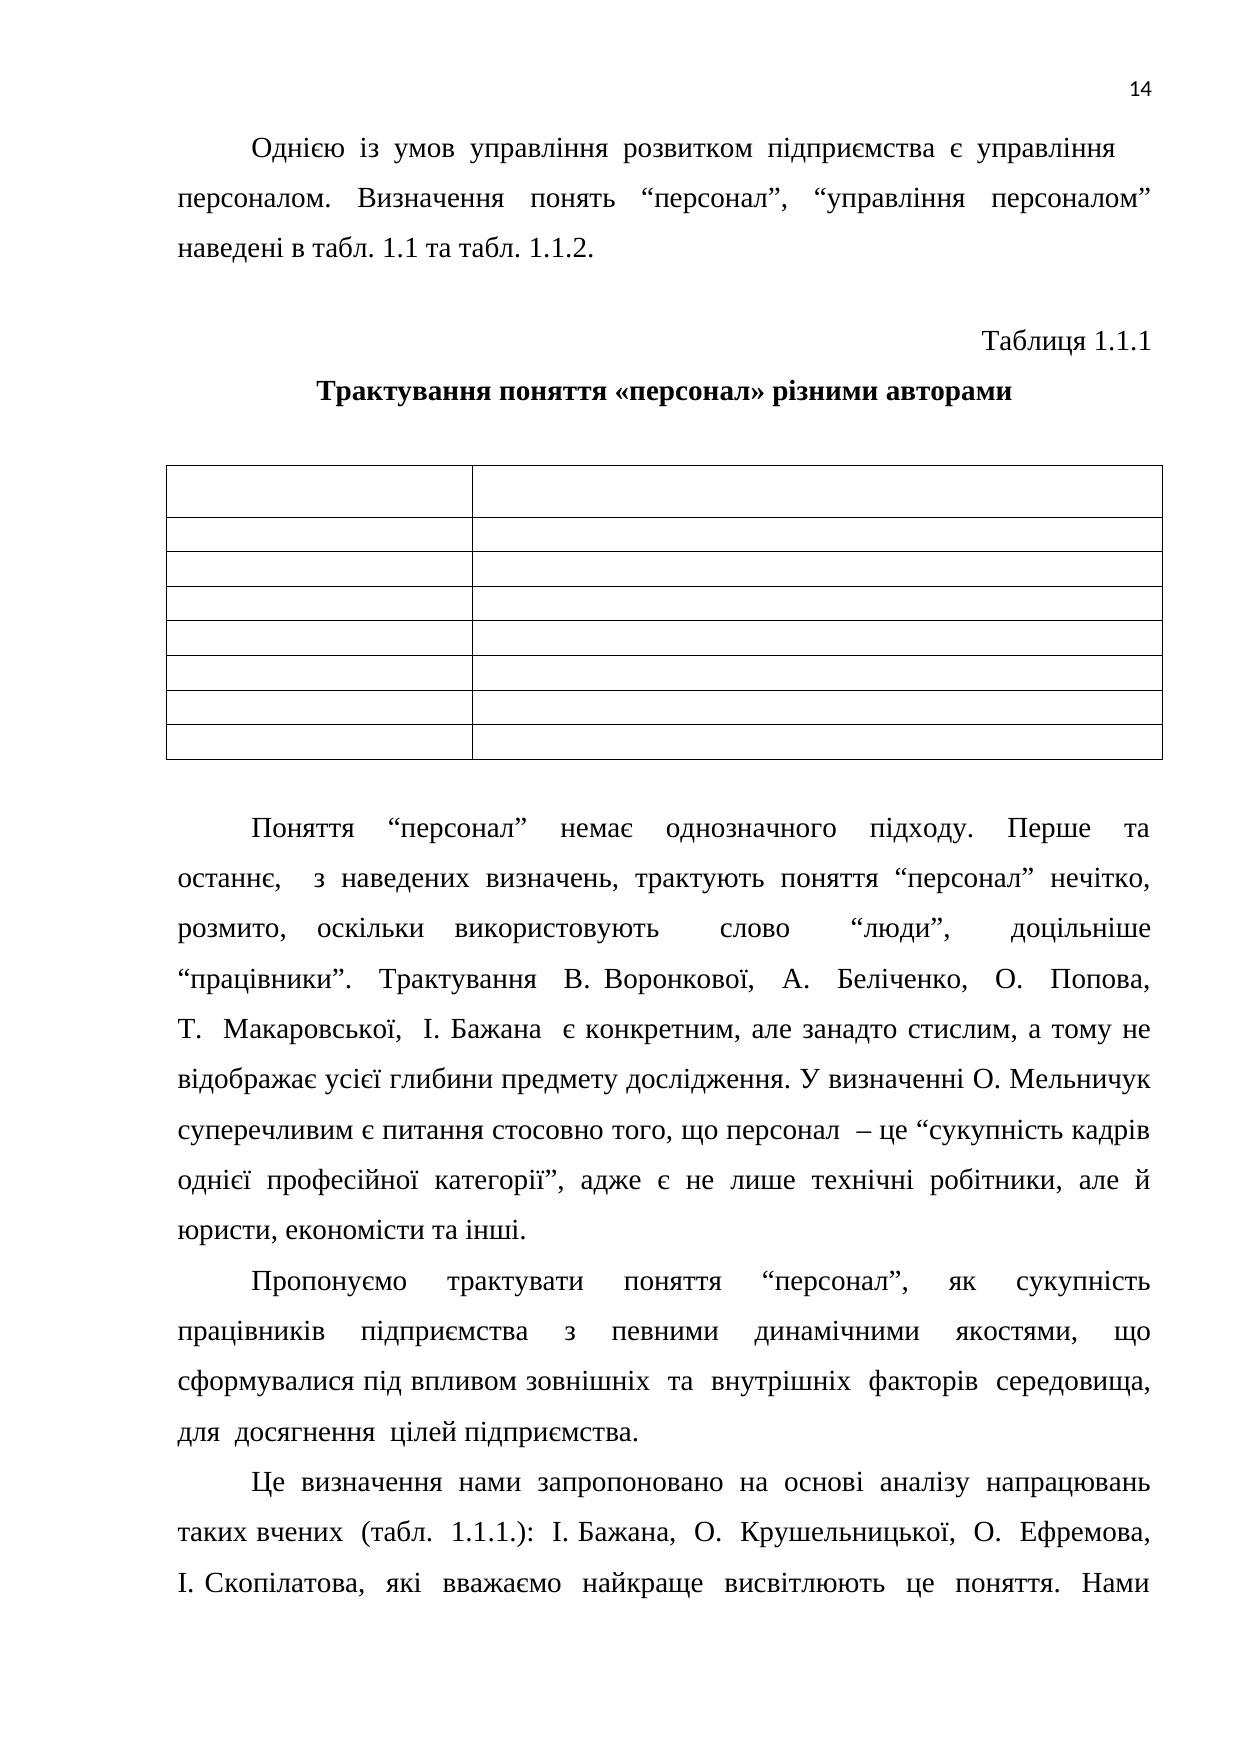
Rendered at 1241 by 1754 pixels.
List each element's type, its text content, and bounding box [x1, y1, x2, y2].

table_cell [473, 518, 1162, 551]
table_header [167, 466, 472, 517]
table_cell [167, 587, 472, 620]
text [177, 1464, 1152, 1598]
table_cell [167, 691, 472, 724]
table_cell [167, 621, 472, 655]
table_cell [473, 587, 1162, 620]
text Трактування поняття «персонал» різними авторами [177, 373, 1152, 407]
text персоналом. Визначення понять “персонал”, “управління персоналом” наведені в табл. 1.1 та табл. 1.1.2. [177, 180, 1152, 264]
table_cell [167, 725, 472, 759]
table_cell [473, 621, 1162, 655]
table_cell [473, 656, 1162, 689]
table_cell [167, 552, 472, 586]
text Таблиця 1.1.1 [177, 323, 1152, 356]
table_header [473, 466, 1162, 517]
table_cell [167, 518, 472, 551]
text Поняття “персонал” немає однозначного підходу. Перше та останнє, з наведених визначень, трактують поняття “персонал” нечітко, розмито, оскільки використовують слово “люди”, доцільніше “працівники”. Трактування В. Воронкової, А. Беліченко, О. Попова, Т. Макаровської, І. Бажана є конкретним, але занадто стислим, а тому не відображає усієї глибини предмету дослідження. У визначенні О. Мельничук суперечливим є питання стосовно того, що персонал – це “сукупність кадрів однієї професійної категорії”, адже є не лише технічні робітники, але й юристи, економісти та інші. [177, 810, 1152, 1246]
table_cell [167, 656, 472, 689]
table_cell [473, 725, 1162, 759]
text Однією із умов управління розвитком підприємства є управління [177, 130, 1152, 163]
table_cell [473, 691, 1162, 724]
table_cell [473, 552, 1162, 586]
text Пропонуємо трактувати поняття “персонал”, як сукупність працівників підприємства з певними динамічними якостями, що сформувалися під впливом зовнішніх та внутрішніх факторів середовища, для досягнення цілей підприємства. [177, 1263, 1152, 1447]
